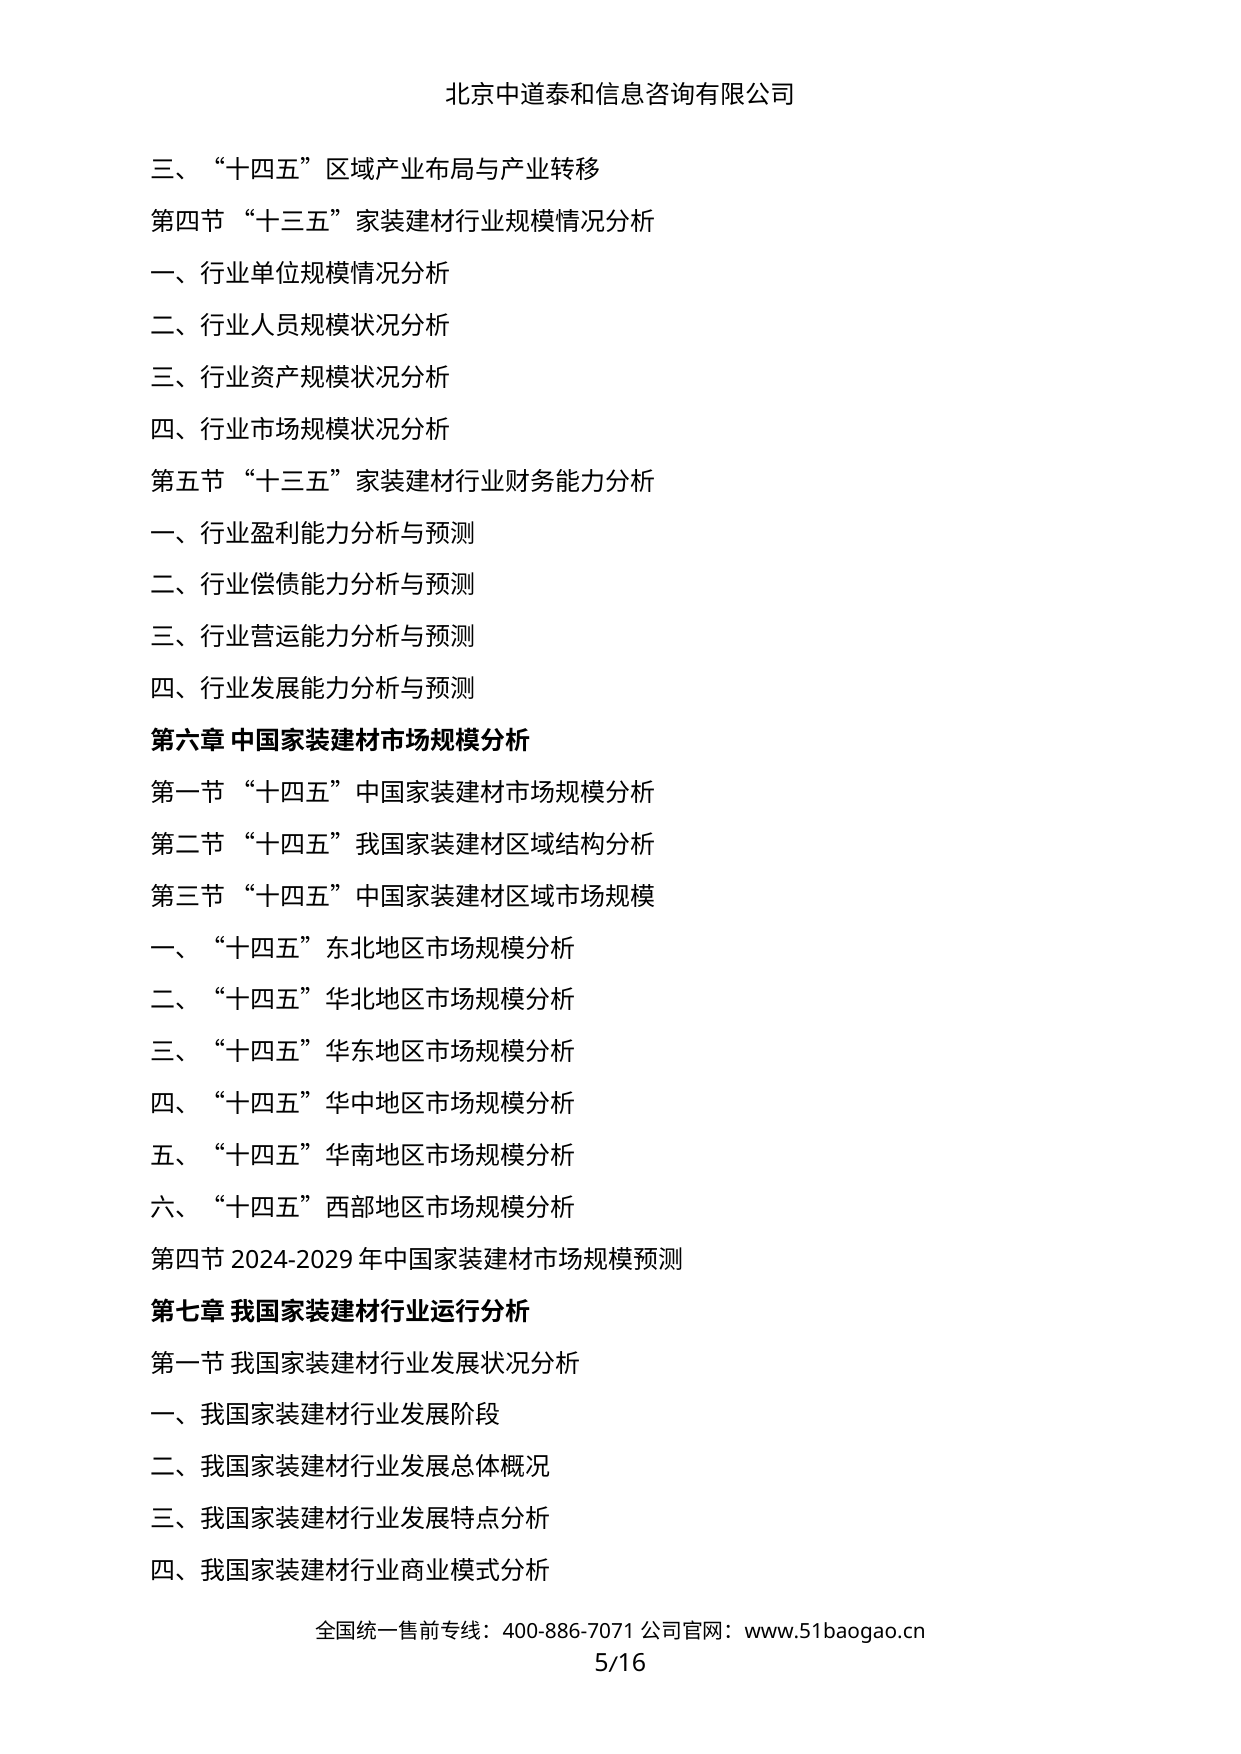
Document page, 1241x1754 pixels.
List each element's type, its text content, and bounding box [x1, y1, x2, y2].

text 三、行业营运能力分析与预测 [150, 617, 1090, 653]
text 第六章 中国家装建材市场规模分析 [150, 721, 1090, 757]
text 三、行业资产规模状况分析 [150, 357, 1090, 394]
text 第七章 我国家装建材行业运行分析 [150, 1291, 1090, 1327]
text 五、“十四五”华南地区市场规模分析 [150, 1136, 1090, 1172]
text 第一节 我国家装建材行业发展状况分析 [150, 1343, 1090, 1379]
text 第四节 “十三五”家装建材行业规模情况分析 [150, 202, 1090, 238]
text 第四节 2024-2029年中国家装建材市场规模预测 [150, 1239, 1090, 1276]
text 四、行业市场规模状况分析 [150, 409, 1090, 446]
text 第二节 “十四五”我国家装建材区域结构分析 [150, 824, 1090, 861]
text 第五节 “十三五”家装建材行业财务能力分析 [150, 461, 1090, 497]
text 一、行业盈利能力分析与预测 [150, 513, 1090, 549]
text 四、行业发展能力分析与预测 [150, 669, 1090, 705]
text 三、“十四五”华东地区市场规模分析 [150, 1032, 1090, 1068]
text 一、“十四五”东北地区市场规模分析 [150, 928, 1090, 964]
text 一、行业单位规模情况分析 [150, 254, 1090, 290]
text 第三节 “十四五”中国家装建材区域市场规模 [150, 876, 1090, 912]
text 第一节 “十四五”中国家装建材市场规模分析 [150, 772, 1090, 809]
text 二、“十四五”华北地区市场规模分析 [150, 980, 1090, 1016]
text 一、我国家装建材行业发展阶段 [150, 1395, 1090, 1431]
text 四、“十四五”华中地区市场规模分析 [150, 1084, 1090, 1120]
text 四、我国家装建材行业商业模式分析 [150, 1551, 1090, 1587]
text 二、行业人员规模状况分析 [150, 306, 1090, 342]
text 三、我国家装建材行业发展特点分析 [150, 1499, 1090, 1535]
text 二、我国家装建材行业发展总体概况 [150, 1447, 1090, 1483]
text 二、行业偿债能力分析与预测 [150, 565, 1090, 601]
text 三、“十四五”区域产业布局与产业转移 [150, 150, 1090, 186]
text 六、“十四五”西部地区市场规模分析 [150, 1187, 1090, 1224]
